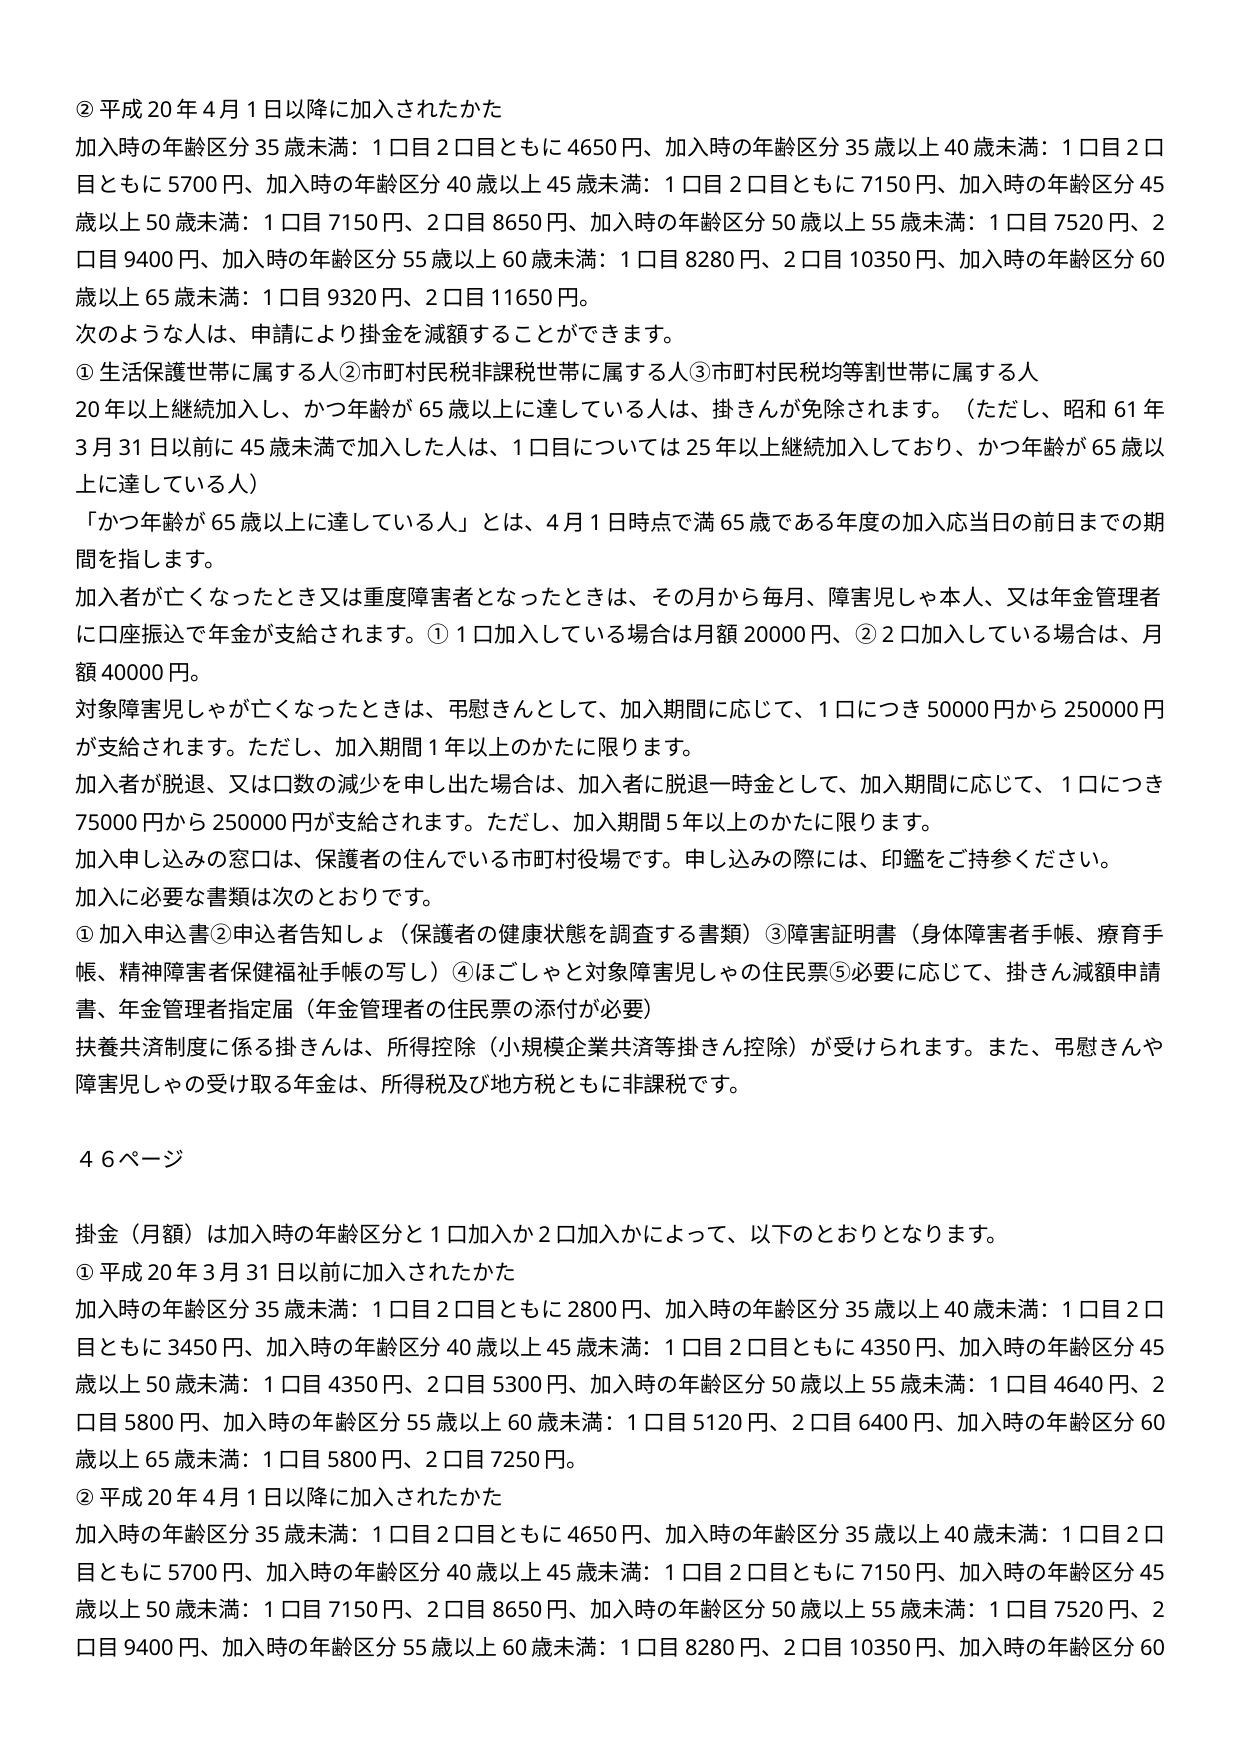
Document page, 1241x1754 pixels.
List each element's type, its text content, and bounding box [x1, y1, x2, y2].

text ４６ページ [75, 1139, 1165, 1177]
text 20年以上継続加入し、かつ年齢が65歳以上に達している人は、掛きんが免除されます。（ただし、昭和61年3月31日以前に45歳未満で加入した人は、1口目については25年以上継続加入しており、かつ年齢が65歳以上に達している人） [75, 389, 1165, 502]
text 扶養共済制度に係る掛きんは、所得控除（小規模企業共済等掛きん控除）が受けられます。また、弔慰きんや障害児しゃの受け取る年金は、所得税及び地方税ともに非課税です。 [75, 1027, 1165, 1102]
text 次のような人は、申請により掛金を減額することができます。 [75, 314, 1165, 352]
text ②平成20年4月1日以降に加入されたかた [75, 89, 1165, 127]
text 加入に必要な書類は次のとおりです。 [75, 877, 1165, 914]
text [75, 1514, 1165, 1664]
text ①平成20年3月31日以前に加入されたかた [75, 1252, 1165, 1289]
text 「かつ年齢が65歳以上に達している人」とは、4月1日時点で満65歳である年度の加入応当日の前日までの期間を指します。 [75, 502, 1165, 577]
text 加入申し込みの窓口は、保護者の住んでいる市町村役場です。申し込みの際には、印鑑をご持参ください。 [75, 839, 1165, 877]
text 加入者が脱退、又は口数の減少を申し出た場合は、加入者に脱退一時金として、加入期間に応じて、1口につき75000円から250000円が支給されます。ただし、加入期間5年以上のかたに限ります。 [75, 764, 1165, 839]
text ①加入申込書②申込者告知しょ（保護者の健康状態を調査する書類）③障害証明書（身体障害者手帳、療育手帳、精神障害者保健福祉手帳の写し）④ほごしゃと対象障害児しゃの住民票⑤必要に応じて、掛きん減額申請書、年金管理者指定届（年金管理者の住民票の添付が必要） [75, 914, 1165, 1027]
text 対象障害児しゃが亡くなったときは、弔慰きんとして、加入期間に応じて、1口につき50000円から250000円が支給されます。ただし、加入期間1年以上のかたに限ります。 [75, 689, 1165, 764]
text 加入時の年齢区分35歳未満：1口目2口目ともに2800円、加入時の年齢区分35歳以上40歳未満：1口目2口目ともに3450円、加入時の年齢区分40歳以上45歳未満：1口目2口目ともに4350円、加入時の年齢区分45歳以上50歳未満：1口目4350円、2口目5300円、加入時の年齢区分50歳以上55歳未満：1口目4640円、2口目5800円、加入時の年齢区分55歳以上60歳未満：1口目5120円、2口目6400円、加入時の年齢区分60歳以上65歳未満：1口目5800円、2口目7250円。 [75, 1289, 1165, 1477]
text 掛金（月額）は加入時の年齢区分と1口加入か2口加入かによって、以下のとおりとなります。 [75, 1214, 1165, 1252]
text 加入者が亡くなったとき又は重度障害者となったときは、その月から毎月、障害児しゃ本人、又は年金管理者に口座振込で年金が支給されます。①1口加入している場合は月額20000円、②2口加入している場合は、月額40000円。 [75, 577, 1165, 689]
text ②平成20年4月1日以降に加入されたかた [75, 1477, 1165, 1514]
text ①生活保護世帯に属する人②市町村民税非課税世帯に属する人③市町村民税均等割世帯に属する人 [75, 352, 1165, 389]
